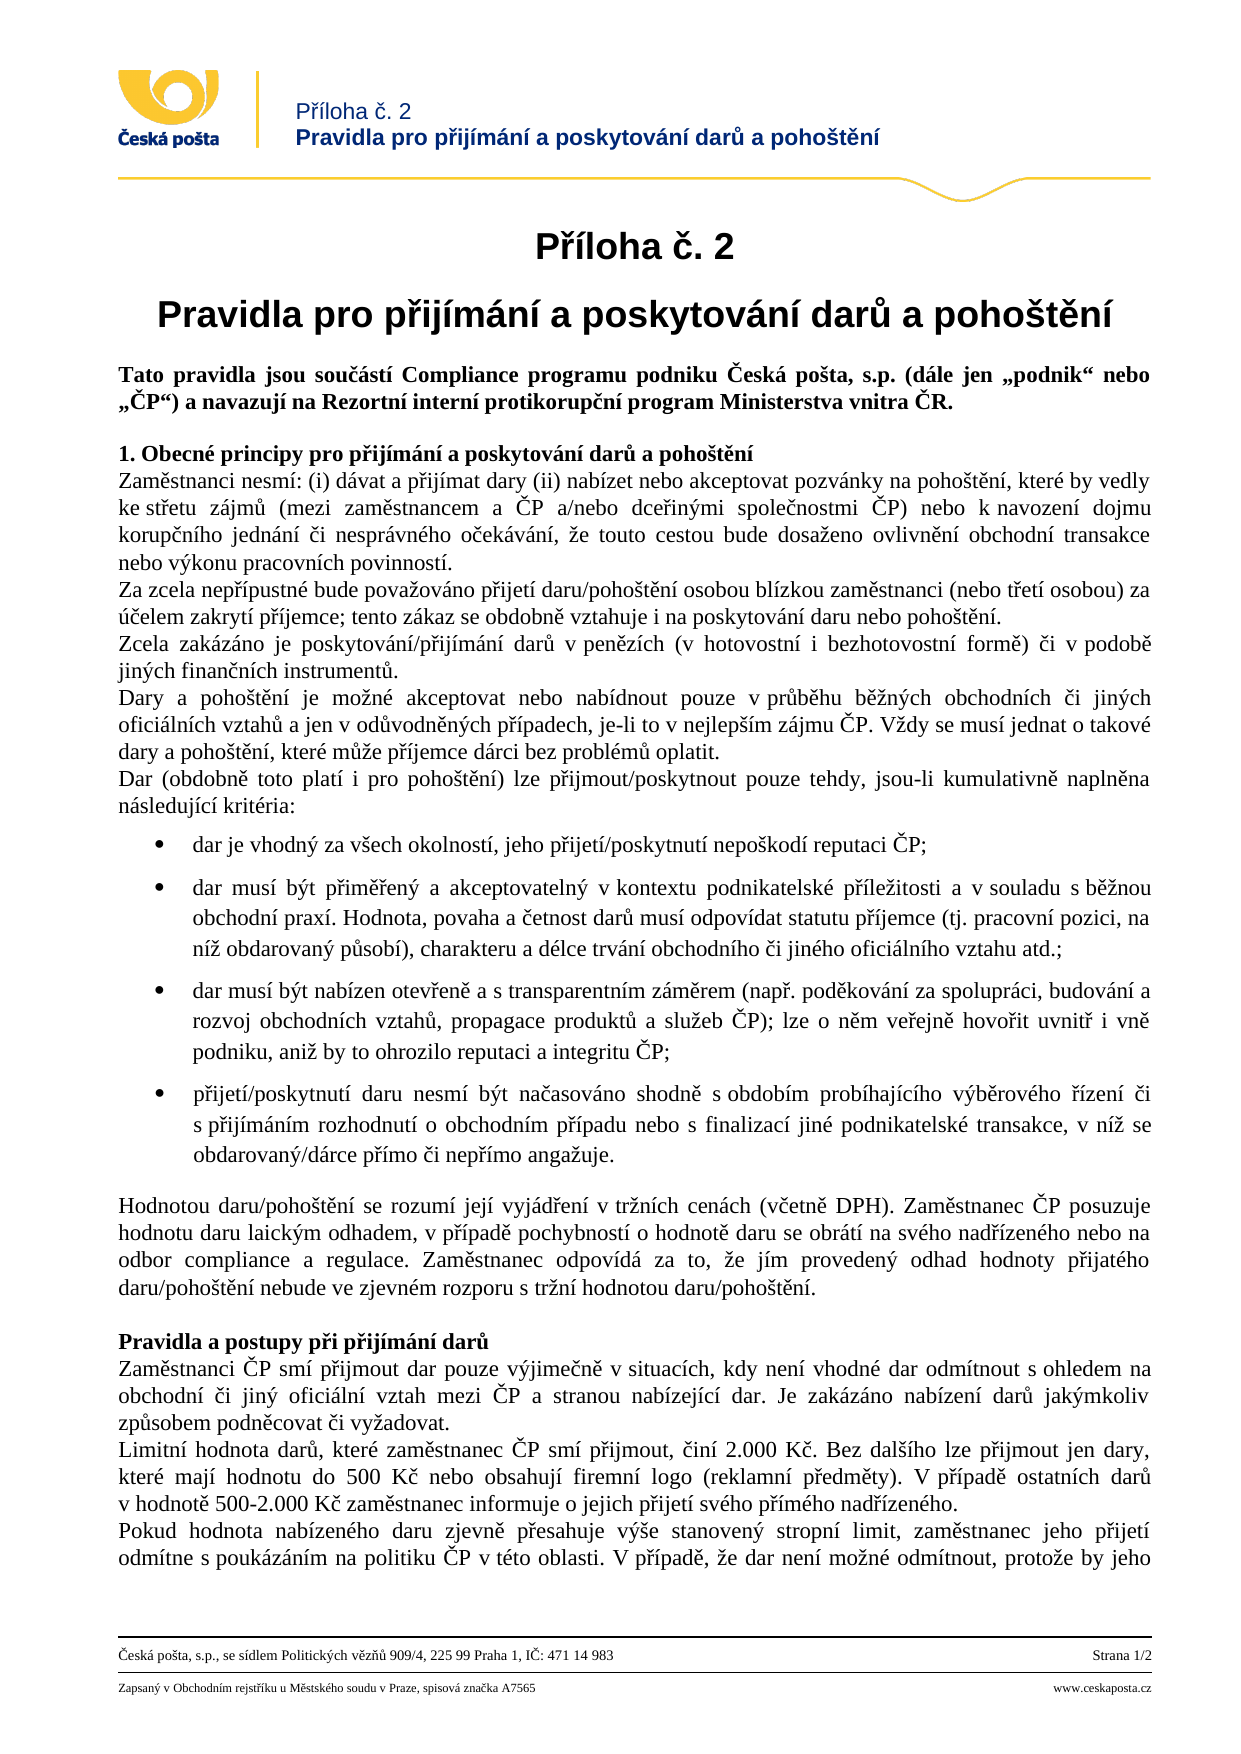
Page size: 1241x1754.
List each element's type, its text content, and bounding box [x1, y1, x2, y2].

text Zaměstnanci ČP smí přijmout dar pouze výjimečně v situacích, kdy není vhodné dar odmítnout s ohledem na obchodní či jiný oficiální vztah mezi ČP a stranou nabízející dar. Je zakázáno nabízení darů jakýmkoliv způsobem podněcovat či vyžadovat. [118, 1354, 1152, 1436]
text Za zcela nepřípustné bude považováno přijetí daru/pohoštění osobou blízkou zaměstnanci (nebo třetí osobou) za účelem zakrytí příjemce; tento zákaz se obdobně vztahuje i na poskytování daru nebo pohoštění. [118, 575, 1152, 629]
text Zaměstnanci nesmí: (i) dávat a přijímat dary (ii) nabízet nebo akceptovat pozvánky na pohoštění, které by vedly ke střetu zájmů (mezi zaměstnancem a ČP a/nebo dceřinými společnostmi ČP) nebo k navození dojmu korupčního jednání či nesprávného očekávání, že touto cestou bude dosaženo ovlivnění obchodní transakce nebo výkonu pracovních povinností. [118, 467, 1152, 575]
text Dar (obdobně toto platí i pro pohoštění) lze přijmout/poskytnout pouze tehdy, jsou-li kumulativně naplněna následující kritéria: [118, 765, 1152, 819]
text Dary a pohoštění je možné akceptovat nebo nabídnout pouze v průběhu běžných obchodních či jiných oficiálních vztahů a jen v odůvodněných případech, je-li to v nejlepším zájmu ČP. Vždy se musí jednat o takové dary a pohoštění, které může příjemce dárci bez problémů oplatit. [118, 684, 1152, 765]
list dar je vhodný za všech okolností, jeho přijetí/poskytnutí nepoškodí reputaci ČP; [155, 832, 1152, 858]
text Zcela zakázáno je poskytování/přijímání darů v penězích (v hotovostní i bezhotovostní formě) či v podobě jiných finančních instrumentů. [118, 629, 1152, 684]
text Limitní hodnota darů, které zaměstnanec ČP smí přijmout, činí 2.000 Kč. Bez dalšího lze přijmout jen dary, které mají hodnotu do 500 Kč nebo obsahují firemní logo (reklamní předměty). V případě ostatních darů v hodnotě 500-2.000 Kč zaměstnanec informuje o jejich přijetí svého přímého nadřízeného. [118, 1436, 1152, 1517]
text Příloha č. 2 [118, 224, 1152, 268]
text 1. Obecné principy pro přijímání a poskytování darů a pohoštění [118, 440, 1152, 467]
list dar musí být nabízen otevřeně a s transparentním záměrem (např. poděkování za spolupráci, budování a rozvoj obchodních vztahů, propagace produktů a služeb ČP); lze o něm veřejně hovořit uvnitř i vně podniku, aniž by to ohrozilo reputaci a integritu ČP; [155, 977, 1152, 1064]
text Hodnotou daru/pohoštění se rozumí její vyjádření v tržních cenách (včetně DPH). Zaměstnanec ČP posuzuje hodnotu daru laickým odhadem, v případě pochybností o hodnotě daru se obrátí na svého nadřízeného nebo na odbor compliance a regulace. Zaměstnanec odpovídá za to, že jím provedený odhad hodnoty přijatého daru/pohoštění nebude ve zjevném rozporu s tržní hodnotou daru/pohoštění. [118, 1192, 1152, 1300]
picture [118, 177, 1151, 202]
text Tato pravidla jsou součástí Compliance programu podniku Česká pošta, s.p. (dále jen „podnik“ nebo „ČP“) a navazují na Rezortní interní protikorupční program Ministerstva vnitra ČR. [118, 361, 1152, 415]
list přijetí/poskytnutí daru nesmí být načasováno shodně s obdobím probíhajícího výběrového řízení či s přijímáním rozhodnutí o obchodním případu nebo s finalizací jiné podnikatelské transakce, v níž se obdarovaný/dárce přímo či nepřímo angažuje. [156, 1081, 1152, 1167]
text Pravidla pro přijímání a poskytování darů a pohoštění [118, 293, 1152, 336]
list dar musí být přiměřený a akceptovatelný v kontextu podnikatelské příležitosti a v souladu s běžnou obchodní praxí. Hodnota, povaha a četnost darů musí odpovídat statutu příjemce (tj. pracovní pozici, na níž obdarovaný působí), charakteru a délce trvání obchodního či jiného oficiálního vztahu atd.; [155, 874, 1152, 961]
text Pravidla a postupy při přijímání darů [118, 1327, 1152, 1354]
picture [118, 70, 219, 148]
